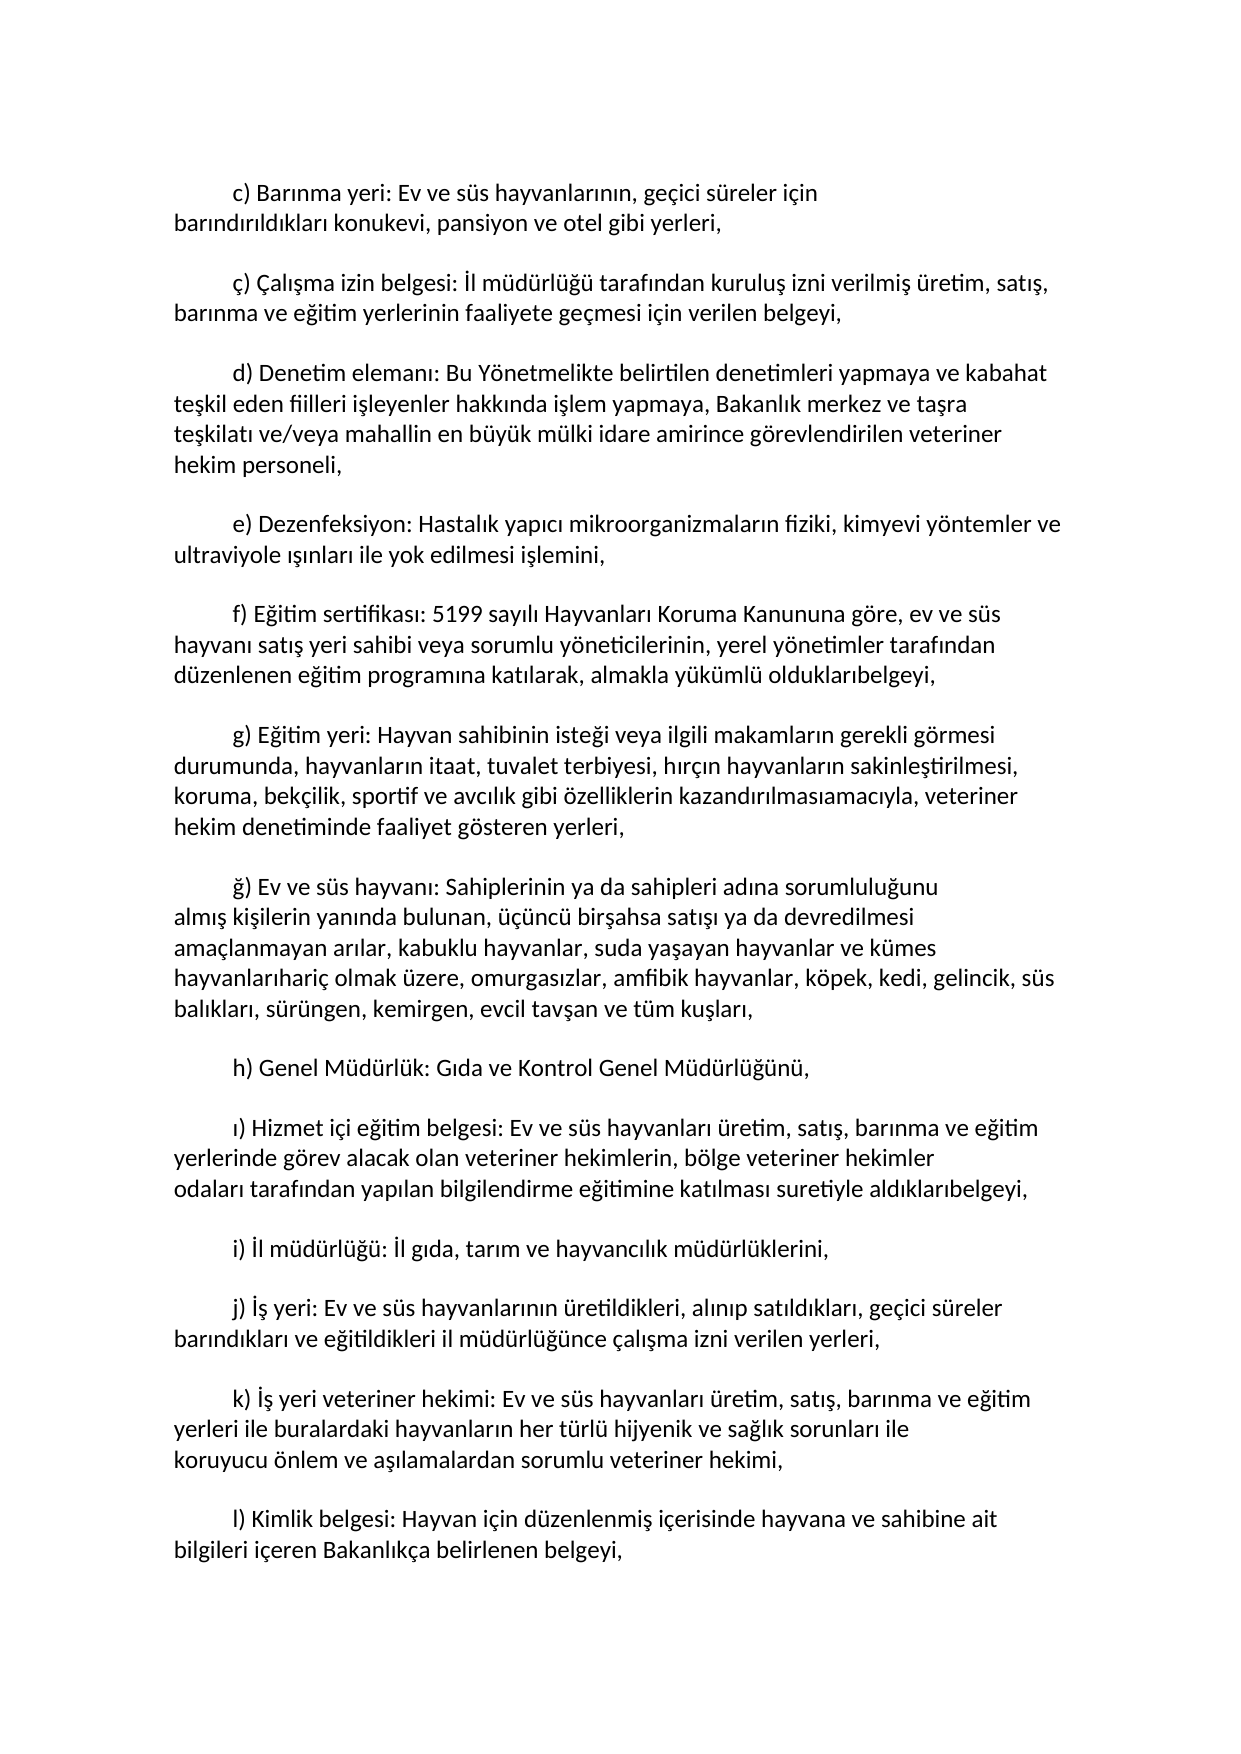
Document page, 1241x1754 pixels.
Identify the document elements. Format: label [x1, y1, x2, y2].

table_header [143, 148, 1098, 1594]
